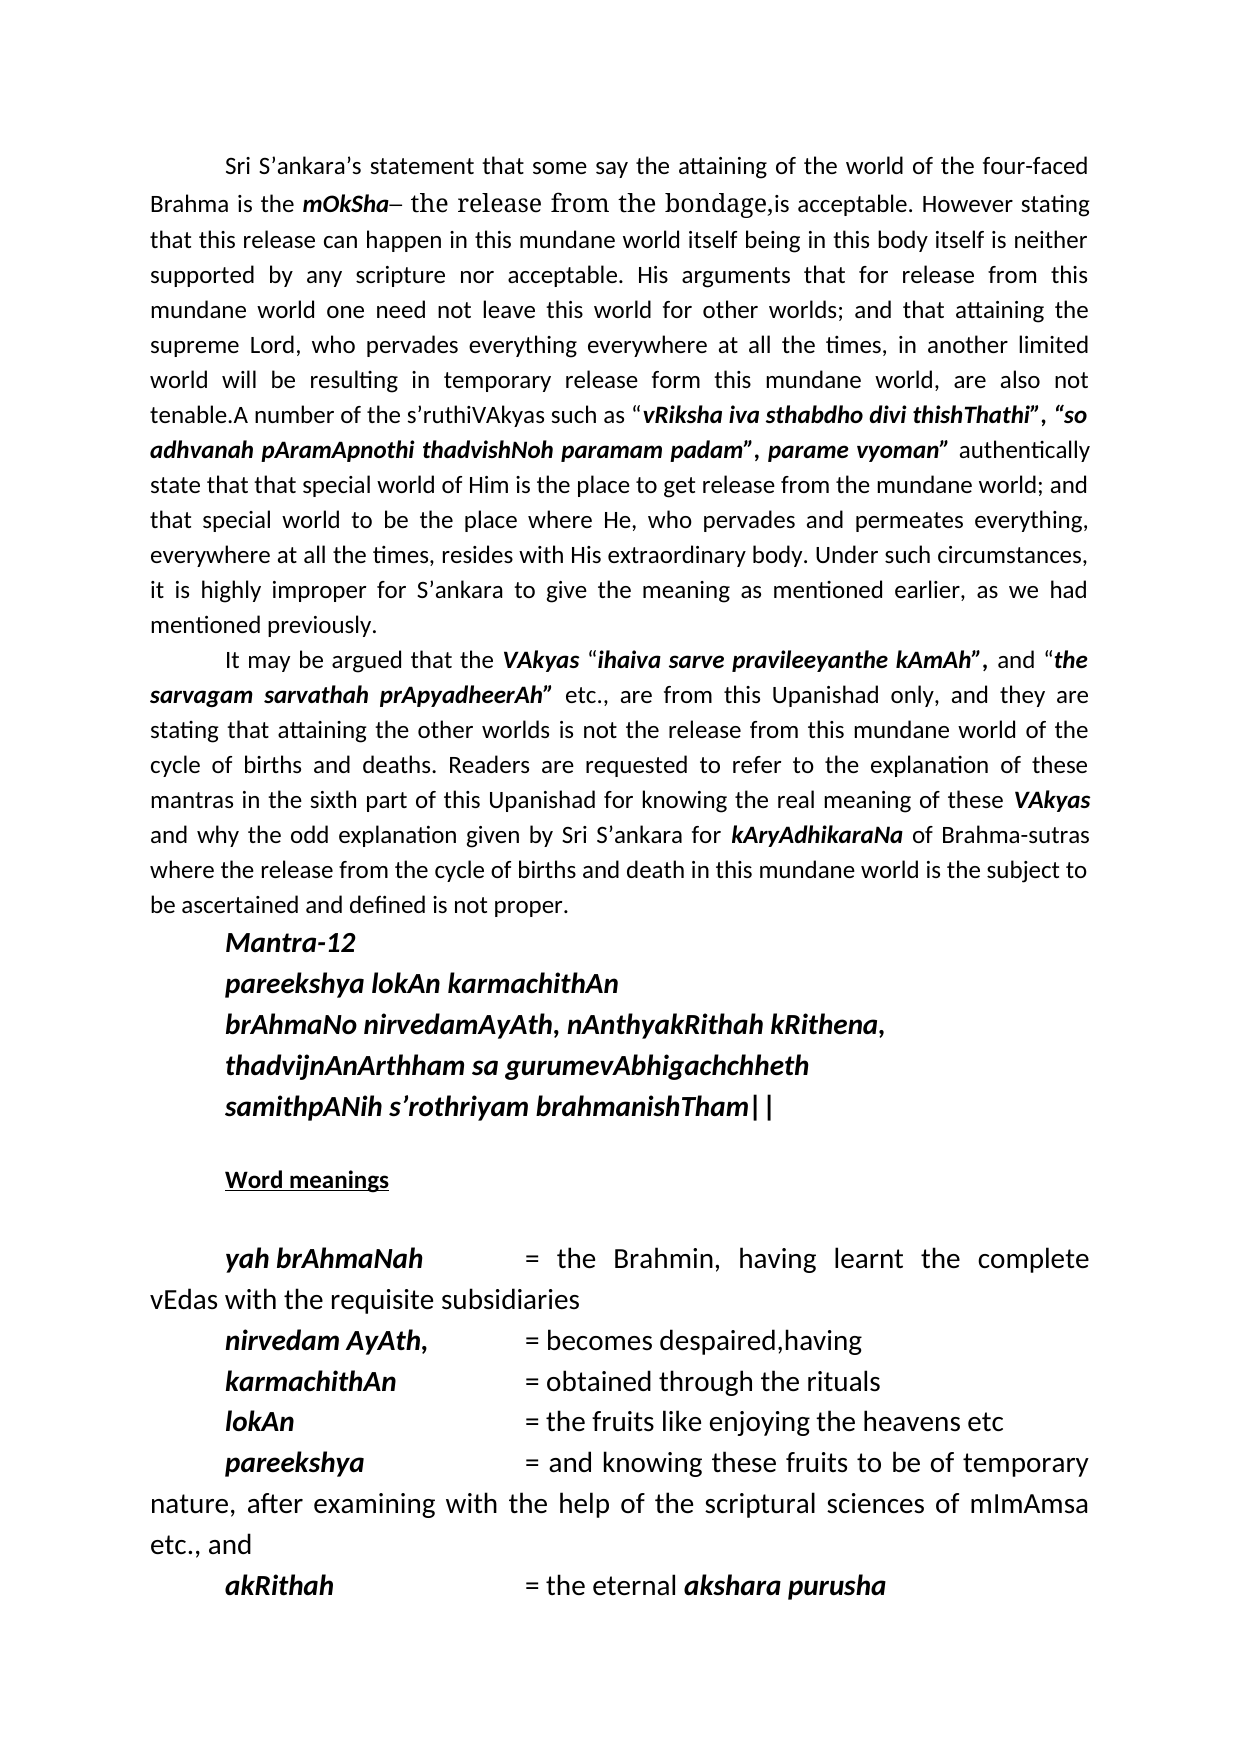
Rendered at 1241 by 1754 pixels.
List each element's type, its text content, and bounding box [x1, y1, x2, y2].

text akRithah = the eternal akshara purusha [150, 1567, 1090, 1603]
text thadvijnAnArthham sa gurumevAbhigachchheth [150, 1047, 1090, 1083]
text yah brAhmaNah = the Brahmin, having learnt the complete vEdas with the requisite subsidiaries [150, 1240, 1090, 1316]
text Mantra-12 [150, 924, 1090, 960]
text Word meanings [150, 1164, 1090, 1194]
text karmachithAn = obtained through the rituals [150, 1363, 1090, 1398]
text samithpANih s’rothriyam brahmanishTham|| [150, 1088, 1090, 1123]
text It may be argued that the VAkyas “ihaiva sarve pravileeyanthe kAmAh”, and “the sarvagam sarvathah prApyadheerAh” etc., are from this Upanishad only, and they are stating that attaining the other worlds is not the release from this mundane world of the cycle of births and deaths. Readers are requested to refer to the explanation of these mantras in the sixth part of this Upanishad for knowing the real meaning of these VAkyas and why the odd explanation given by Sri S’ankara for kAryAdhikaraNa of Brahma-sutras where the release from the cycle of births and death in this mundane world is the subject to be ascertained and defined is not proper. [150, 644, 1090, 920]
text nirvedam AyAth, = becomes despaired,having [150, 1322, 1090, 1357]
text pareekshya = and knowing these fruits to be of temporary nature, after examining with the help of the scriptural sciences of mImAmsa etc., and [150, 1444, 1090, 1562]
text Sri S’ankara’s statement that some say the attaining of the world of the four-faced Brahma is the mOkSha– the release from the bondage,is acceptable. However stating that this release can happen in this mundane world itself being in this body itself is neither supported by any scripture nor acceptable. His arguments that for release from this mundane world one need not leave this world for other worlds; and that attaining the supreme Lord, who pervades everything everywhere at all the times, in another limited world will be resulting in temporary release form this mundane world, are also not tenable.A number of the s’ruthiVAkyas such as “vRiksha iva sthabdho divi thishThathi”, “so adhvanah pAramApnothi thadvishNoh paramam padam”, parame vyoman” authentically state that that special world of Him is the place to get release from the mundane world; and that special world to be the place where He, who pervades and permeates everything, everywhere at all the times, resides with His extraordinary body. Under such circumstances, it is highly improper for S’ankara to give the meaning as mentioned earlier, as we had mentioned previously. [150, 150, 1090, 640]
text lokAn = the fruits like enjoying the heavens etc [150, 1403, 1090, 1439]
text pareekshya lokAn karmachithAn [150, 965, 1090, 1001]
text brAhmaNo nirvedamAyAth, nAnthyakRithah kRithena, [150, 1006, 1090, 1042]
